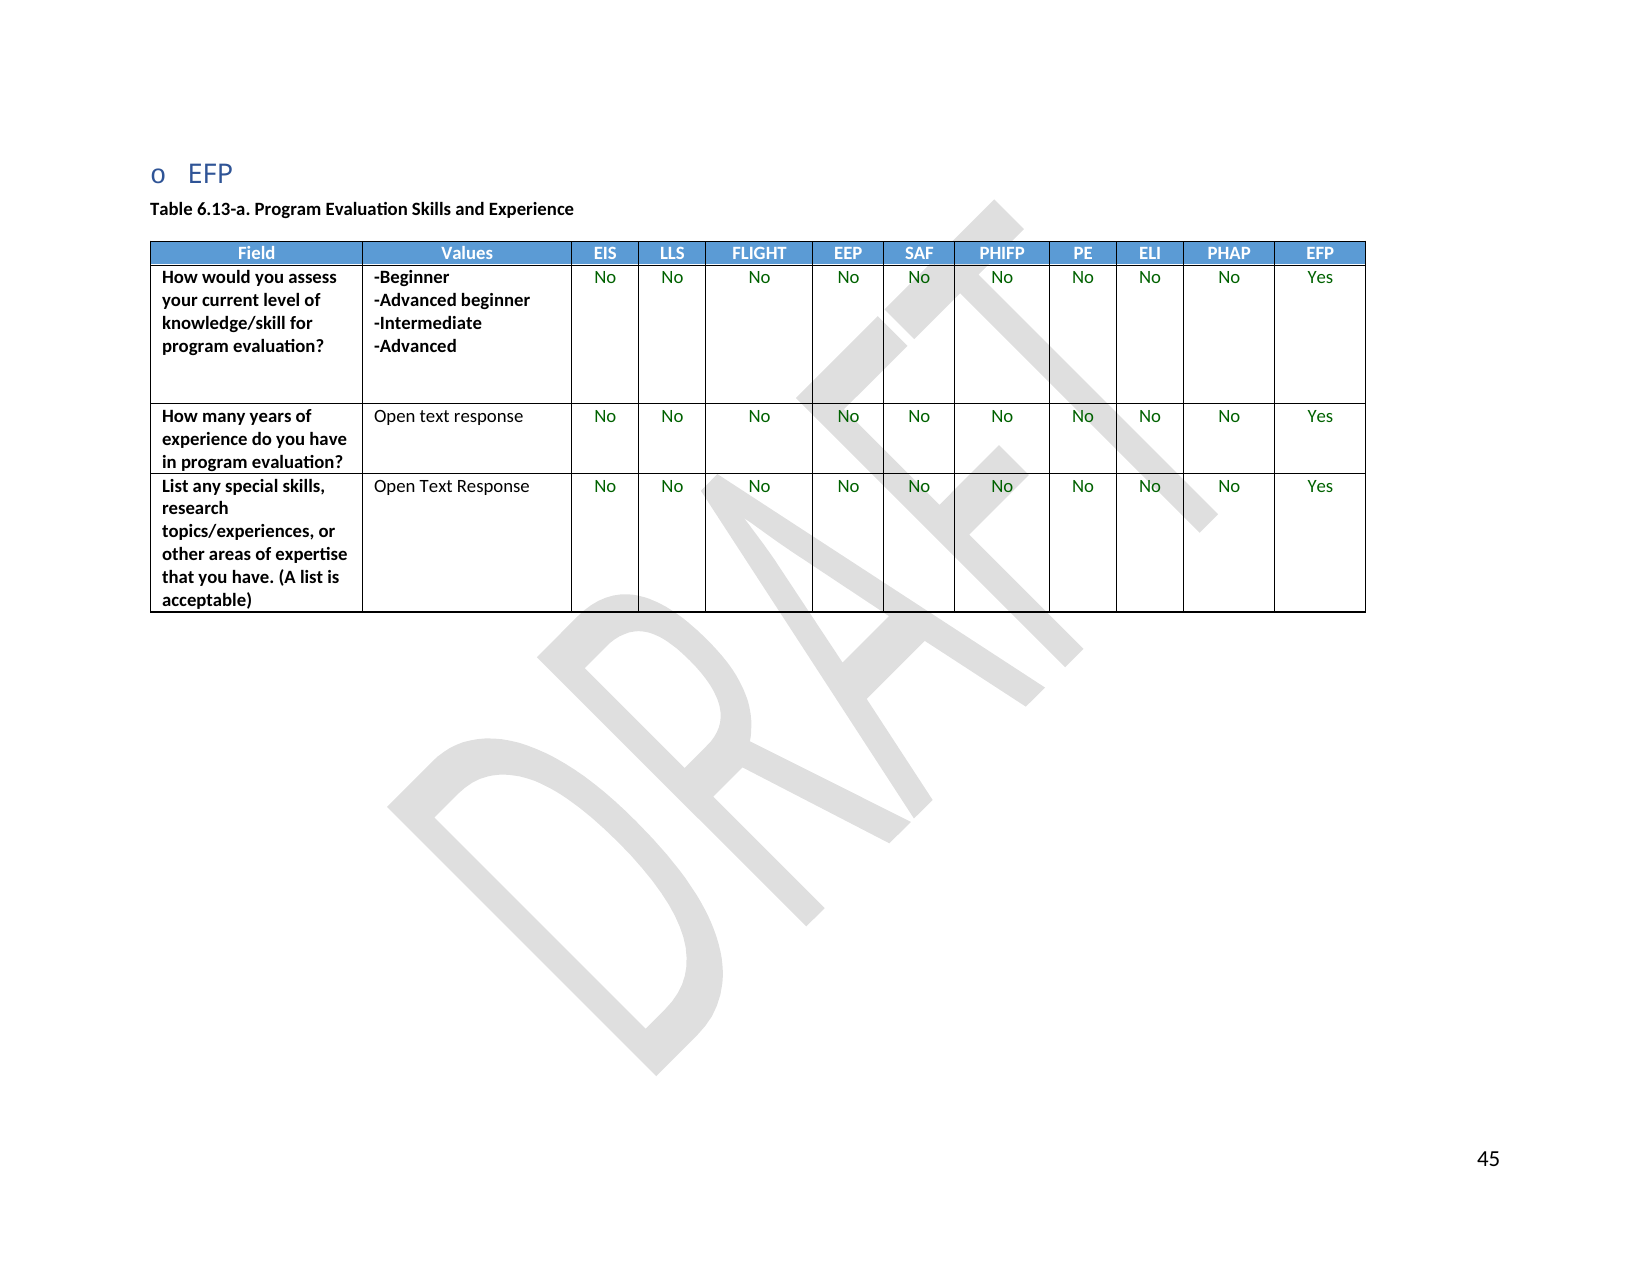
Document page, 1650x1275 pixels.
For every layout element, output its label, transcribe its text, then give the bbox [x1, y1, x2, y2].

table_cell No [1050, 266, 1116, 403]
table_cell No [1184, 404, 1274, 473]
table_cell No [639, 404, 705, 473]
table_cell No [884, 474, 954, 611]
table_cell No [572, 404, 638, 473]
table_header LLS [639, 242, 705, 264]
table_cell No [572, 474, 638, 611]
table_cell No [639, 474, 705, 611]
table_header EFP [1275, 242, 1365, 264]
table_cell Open text response [363, 404, 571, 473]
table_cell No [884, 404, 954, 473]
text Table 6.13-a. Program Evaluation Skills and Experience [150, 197, 1500, 220]
table_cell List any special skills, research topics/experiences, or other areas of expertise that you have. (A list is acceptable) [151, 474, 362, 611]
table_cell No [1117, 266, 1183, 403]
table_cell No [813, 266, 883, 403]
table_header SAF [884, 242, 954, 264]
table_header ELI [1117, 242, 1183, 264]
table_cell No [706, 404, 812, 473]
table_cell How would you assess your current level of knowledge/skill for program evaluation? [151, 266, 362, 403]
subtitle EFP [150, 154, 1500, 191]
table_cell No [706, 266, 812, 403]
table_cell No [1050, 474, 1116, 611]
table_cell No [1117, 404, 1183, 473]
table_header Values [363, 242, 571, 264]
table_cell No [1184, 266, 1274, 403]
table_cell No [706, 474, 812, 611]
table_header EIS [572, 242, 638, 264]
table_cell Yes [1275, 404, 1365, 473]
table_cell Open Text Response [363, 474, 571, 611]
table_cell No [1050, 404, 1116, 473]
table_header FLIGHT [706, 242, 812, 264]
table_cell No [1117, 474, 1183, 611]
table_cell No [955, 474, 1049, 611]
table_header EEP [813, 242, 883, 264]
table_cell No [639, 266, 705, 403]
table_header Field [151, 242, 362, 264]
table_cell How many years of experience do you have in program evaluation? [151, 404, 362, 473]
table_cell No [813, 474, 883, 611]
table_cell No [955, 404, 1049, 473]
table_cell No [1184, 474, 1274, 611]
table_cell No [813, 404, 883, 473]
table_cell -Beginner -Advanced beginner -Intermediate -Advanced [363, 266, 571, 403]
table_header PE [1050, 242, 1116, 264]
table_cell Yes [1275, 474, 1365, 611]
table_header PHIFP [955, 242, 1049, 264]
table_header PHAP [1184, 242, 1274, 264]
table_cell No [955, 266, 1049, 403]
table_cell Yes [1275, 266, 1365, 403]
table_cell No [884, 266, 954, 403]
table_cell No [572, 266, 638, 403]
